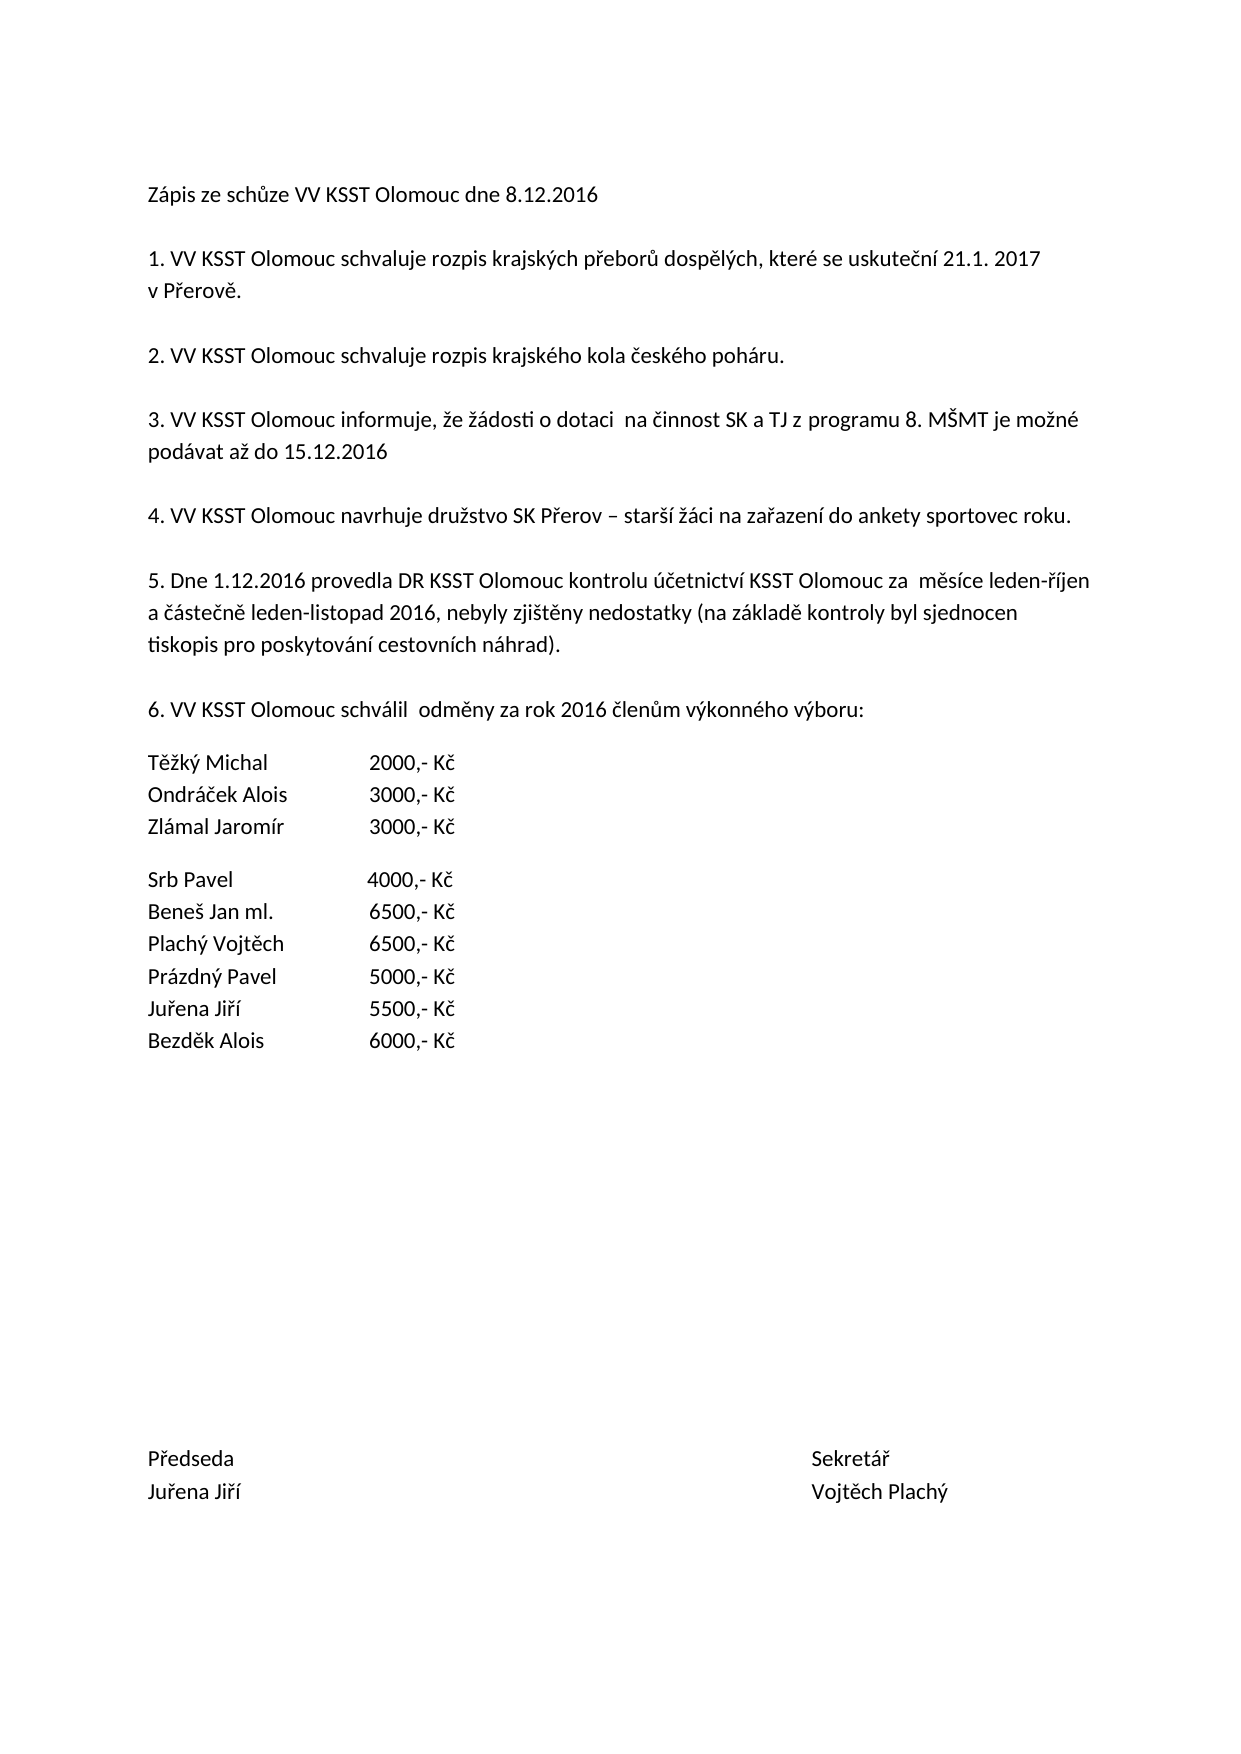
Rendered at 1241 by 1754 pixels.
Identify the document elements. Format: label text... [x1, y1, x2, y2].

text Zápis ze schůze VV KSST Olomouc dne 8.12.2016 1. VV KSST Olomouc schvaluje rozpis krajských přeborů dospělých, které se uskuteční 21.1. 2017 v Přerově. 2. VV KSST Olomouc schvaluje rozpis krajského kola českého poháru. 3. VV KSST Olomouc informuje, že žádosti o dotaci na činnost SK a TJ z programu 8. MŠMT je možné podávat až do 15.12.2016 4. VV KSST Olomouc navrhuje družstvo SK Přerov – starší žáci na zařazení do ankety sportovec roku. 5. Dne 1.12.2016 provedla DR KSST Olomouc kontrolu účetnictví KSST Olomouc za měsíce leden-říjen a částečně leden-listopad 2016, nebyly zjištěny nedostatky (na základě kontroly byl sjednocen tiskopis pro poskytování cestovních náhrad). 6. VV KSST Olomouc schválil odměny za rok 2016 členům výkonného výboru: [148, 148, 1093, 723]
text Těžký Michal 2000,- Kč Ondráček Alois 3000,- Kč Zlámal Jaromír 3000,- Kč [148, 748, 1093, 840]
text Srb Pavel 4000,- Kč Beneš Jan ml. 6500,- Kč Plachý Vojtěch 6500,- Kč Prázdný Pavel 5000,- Kč Juřena Jiří 5500,- Kč Bezděk Alois 6000,- Kč Předseda Sekretář Juřena Jiří Vojtěch Plachý [148, 865, 1093, 1505]
